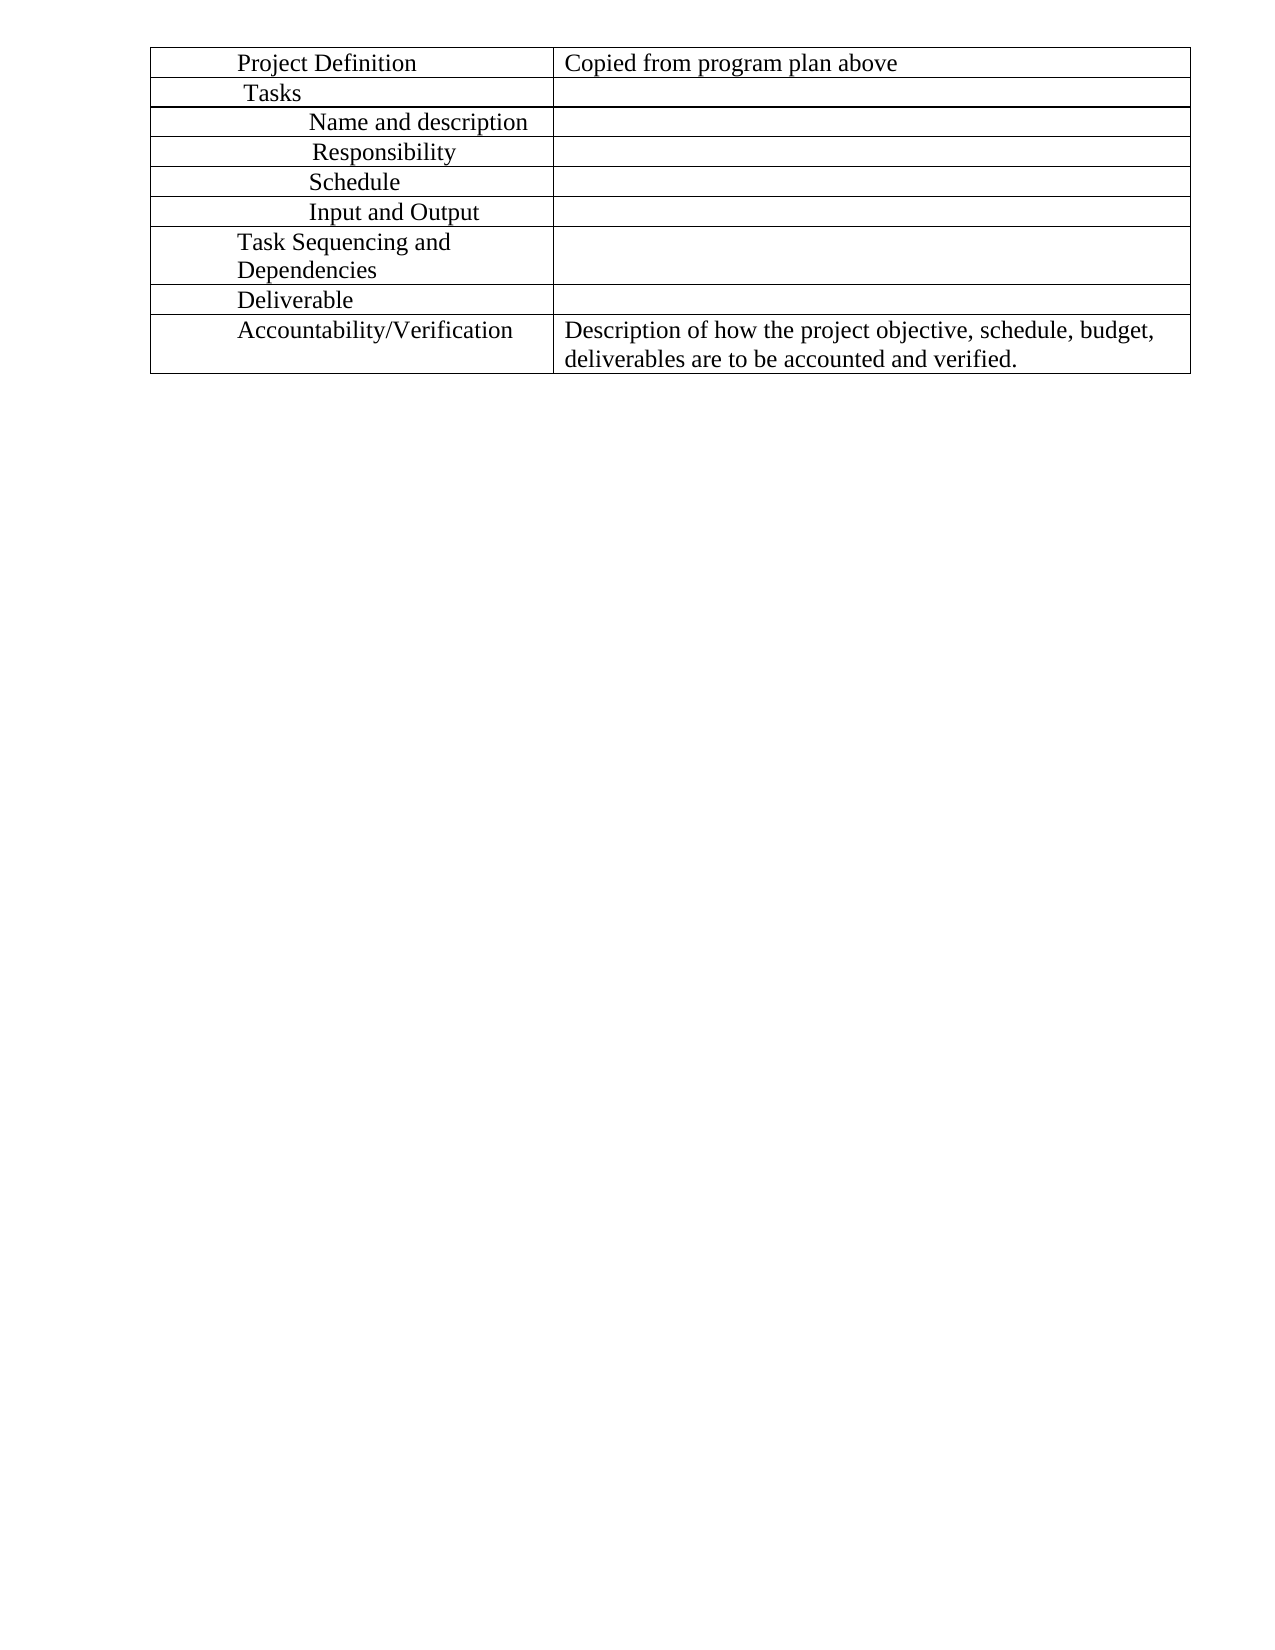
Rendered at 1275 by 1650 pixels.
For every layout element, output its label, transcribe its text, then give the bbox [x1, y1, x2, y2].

table_cell Input and Output [151, 197, 553, 226]
table_cell [554, 167, 1190, 196]
table_cell Name and description [151, 108, 553, 136]
table_cell Tasks [151, 78, 553, 106]
table_cell [554, 227, 1190, 284]
table_cell Description of how the project objective, schedule, budget, deliverables are to be accounted and verified. [554, 315, 1190, 372]
table_cell [554, 108, 1190, 136]
table_cell Deliverable [151, 285, 553, 314]
table_cell [554, 197, 1190, 226]
table_cell [554, 285, 1190, 314]
table_cell [554, 137, 1190, 166]
table_cell Accountability/Verification [151, 315, 553, 372]
table_cell Schedule [151, 167, 553, 196]
table_cell Copied from program plan above [554, 48, 1190, 77]
table_cell Responsibility [151, 137, 553, 166]
table_cell Task Sequencing and Dependencies [151, 227, 553, 284]
table_cell [554, 78, 1190, 106]
table_cell Project Definition [151, 48, 553, 77]
